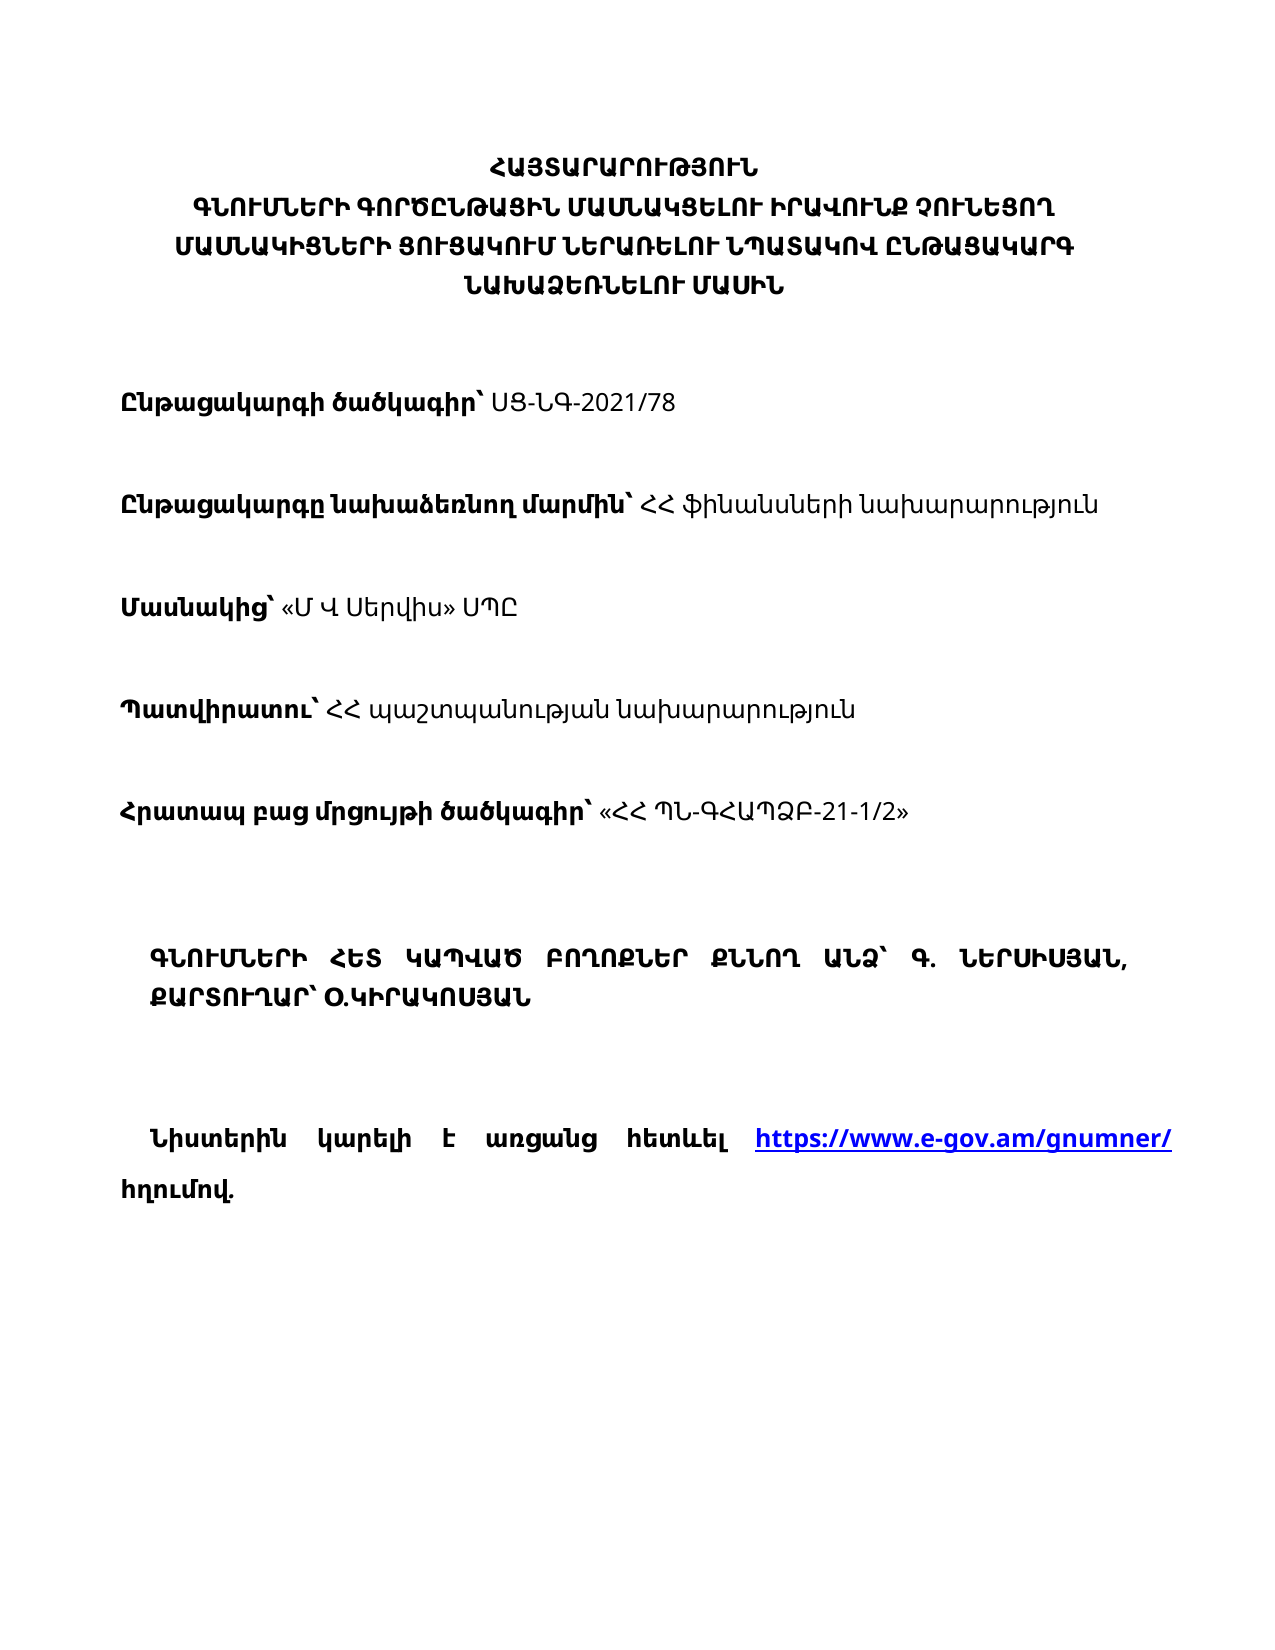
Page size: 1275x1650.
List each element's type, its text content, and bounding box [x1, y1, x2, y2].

text Հրատապ բաց մրցույթի ծածկագիր՝ «ՀՀ ՊՆ-ԳՀԱՊՁԲ-21-1/2» [120, 793, 1169, 827]
text ՀԱՅՏԱՐԱՐՈՒԹՅՈՒՆ [120, 150, 1128, 184]
text ԳՆՈՒՄՆԵՐԻ ՀԵՏ ԿԱՊՎԱԾ ԲՈՂՈՔՆԵՐ ՔՆՆՈՂ ԱՆՁ՝ Գ. ՆԵՐՍԻՍՅԱՆ, ՔԱՐՏՈՒՂԱՐ՝ Օ.ԿԻՐԱԿՈՍՅԱՆ [150, 940, 1128, 1014]
text Մասնակից՝ «Մ Վ Սերվիս» ՍՊԸ [120, 589, 1169, 623]
text Պատվիրատու՝ ՀՀ պաշտպանության նախարարություն [120, 691, 1169, 725]
text Ընթացակարգի ծածկագիր՝ ՍՑ-ՆԳ-2021/78 [120, 385, 1172, 419]
text Նիստերին կարելի է առցանց հետևել https://www.e-gov.am/gnumner/ հղումով. [120, 1121, 1172, 1206]
text ԳՆՈՒՄՆԵՐԻ ԳՈՐԾԸՆԹԱՑԻՆ ՄԱՍՆԱԿՑԵԼՈՒ ԻՐԱՎՈՒՆՔ ՉՈՒՆԵՑՈՂ ՄԱՍՆԱԿԻՑՆԵՐԻ ՑՈՒՑԱԿՈՒՄ ՆԵՐԱՌԵԼՈՒ ՆՊԱՏԱԿՈՎ ԸՆԹԱՑԱԿԱՐԳ ՆԱԽԱՁԵՌՆԵԼՈՒ ՄԱՍԻՆ [120, 189, 1128, 302]
text Ընթացակարգը նախաձեռնող մարմին՝ ՀՀ ֆինանսների նախարարություն [120, 487, 1172, 521]
